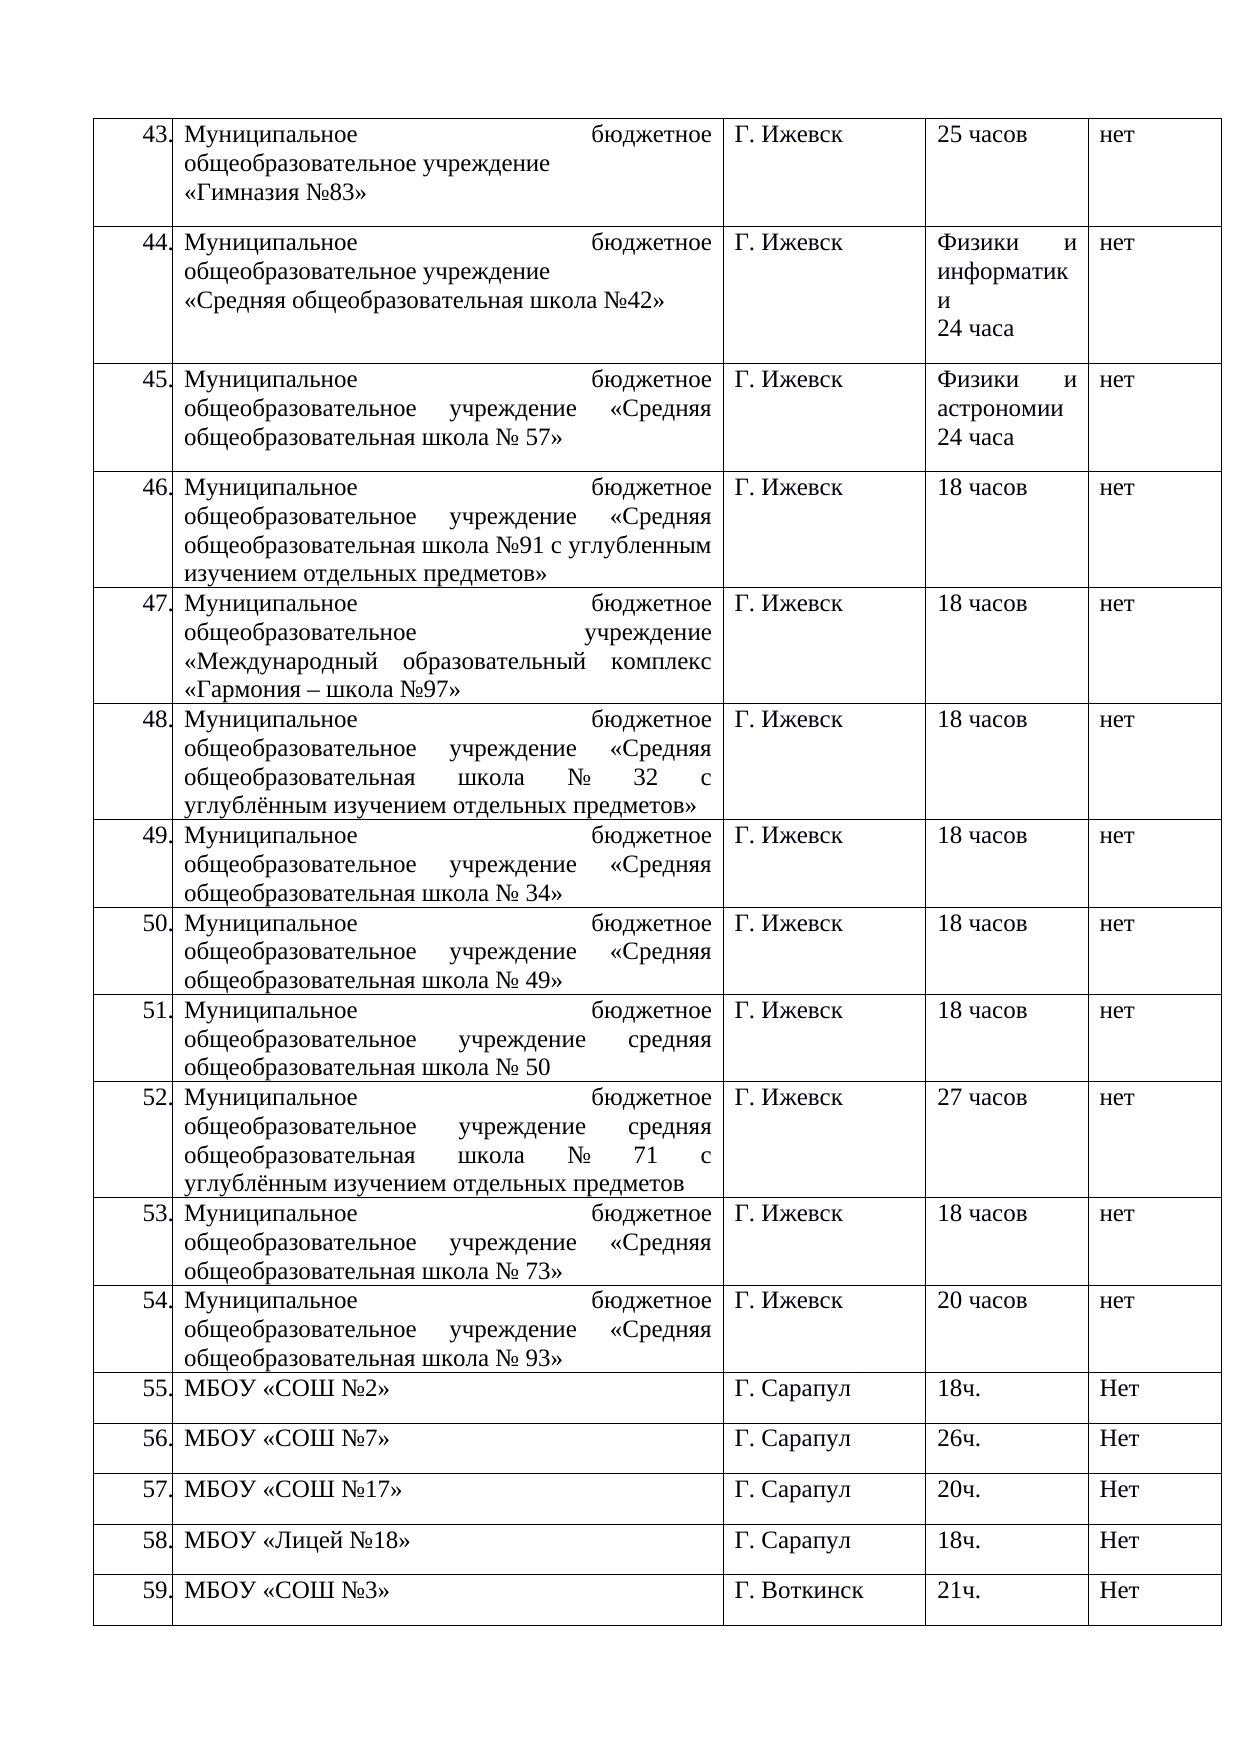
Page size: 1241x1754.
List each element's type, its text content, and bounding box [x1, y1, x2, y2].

table_cell 18ч. [926, 1525, 1088, 1574]
table_cell [94, 364, 172, 471]
table_cell 18 часов [926, 472, 1088, 587]
table_cell Г. Сарапул [724, 1373, 925, 1422]
table_cell Г. Ижевск [724, 1082, 925, 1197]
table_cell нет [1089, 908, 1221, 994]
table_cell [94, 1525, 172, 1574]
table_cell Муниципальное бюджетное общеобразовательное учреждение «Средняя общеобразовательная школа № 49» [173, 908, 723, 994]
table_cell [94, 1373, 172, 1422]
table_cell нет [1089, 995, 1221, 1081]
table_cell [94, 1575, 172, 1625]
table_cell 20ч. [926, 1474, 1088, 1524]
table_cell Нет [1089, 1525, 1221, 1574]
table_cell Г. Ижевск [724, 995, 925, 1081]
table_cell Муниципальное бюджетное общеобразовательное учреждение «Средняя общеобразовательная школа № 73» [173, 1198, 723, 1284]
table_cell [94, 1082, 172, 1197]
table_cell Г. Сарапул [724, 1525, 925, 1574]
table_cell [94, 119, 172, 226]
table_cell Г. Ижевск [724, 588, 925, 703]
table_cell нет [1089, 1198, 1221, 1284]
table_cell Муниципальное бюджетное общеобразовательное учреждение «Средняя общеобразовательная школа №91 с углубленным изучением отдельных предметов» [173, 472, 723, 587]
table_cell Муниципальное бюджетное общеобразовательное учреждение «Средняя общеобразовательная школа № 32 с углублённым изучением отдельных предметов» [173, 704, 723, 819]
table_cell нет [1089, 472, 1221, 587]
table_cell Г. Ижевск [724, 119, 925, 226]
table_cell Муниципальное бюджетное общеобразовательное учреждение средняя общеобразовательная школа № 71 с углублённым изучением отдельных предметов [173, 1082, 723, 1197]
table_cell Г. Ижевск [724, 472, 925, 587]
table_cell нет [1089, 588, 1221, 703]
table_cell [94, 908, 172, 994]
table_cell [94, 704, 172, 819]
table_cell нет [1089, 227, 1221, 363]
table_cell [94, 1424, 172, 1473]
table_cell Муниципальное бюджетное общеобразовательное учреждение средняя общеобразовательная школа № 50 [173, 995, 723, 1081]
table_cell нет [1089, 364, 1221, 471]
table_cell Муниципальное бюджетное общеобразовательное учреждение «Средняя общеобразовательная школа № 57» [173, 364, 723, 471]
table_cell [94, 1286, 172, 1372]
table_cell Муниципальное бюджетное общеобразовательное учреждение «Средняя общеобразовательная школа № 93» [173, 1286, 723, 1372]
table_cell МБОУ «СОШ №2» [173, 1373, 723, 1422]
table_cell МБОУ «СОШ №3» [173, 1575, 723, 1625]
table_cell 20 часов [926, 1286, 1088, 1372]
table_cell Нет [1089, 1575, 1221, 1625]
table_cell Г. Ижевск [724, 1198, 925, 1284]
table_cell 27 часов [926, 1082, 1088, 1197]
table_cell Г. Ижевск [724, 1286, 925, 1372]
table_cell Г. Сарапул [724, 1424, 925, 1473]
table_cell Г. Воткинск [724, 1575, 925, 1625]
table_cell [94, 472, 172, 587]
table_cell 18 часов [926, 995, 1088, 1081]
table_cell 18 часов [926, 588, 1088, 703]
table_cell Г. Ижевск [724, 227, 925, 363]
table_cell Муниципальное бюджетное общеобразовательное учреждение «Средняя общеобразовательная школа № 34» [173, 820, 723, 907]
table_cell [94, 227, 172, 363]
table_cell 25 часов [926, 119, 1088, 226]
table_cell МБОУ «СОШ №7» [173, 1424, 723, 1473]
table_cell Г. Ижевск [724, 364, 925, 471]
table_cell 18 часов [926, 908, 1088, 994]
table_cell МБОУ «СОШ №17» [173, 1474, 723, 1524]
table_cell [94, 995, 172, 1081]
table_cell Нет [1089, 1373, 1221, 1422]
table_cell нет [1089, 1286, 1221, 1372]
table_cell 18ч. [926, 1373, 1088, 1422]
table_cell 18 часов [926, 1198, 1088, 1284]
table_cell нет [1089, 1082, 1221, 1197]
table_cell 18 часов [926, 704, 1088, 819]
table_cell [94, 820, 172, 907]
table_cell нет [1089, 119, 1221, 226]
table_cell [94, 1198, 172, 1284]
table_cell нет [1089, 704, 1221, 819]
table_cell Г. Ижевск [724, 820, 925, 907]
table_cell 26ч. [926, 1424, 1088, 1473]
table_cell Г. Ижевск [724, 908, 925, 994]
table_cell нет [1089, 820, 1221, 907]
table_cell 18 часов [926, 820, 1088, 907]
table_cell [94, 588, 172, 703]
table_cell 21ч. [926, 1575, 1088, 1625]
table_cell Г. Сарапул [724, 1474, 925, 1524]
table_cell Г. Ижевск [724, 704, 925, 819]
table_cell Муниципальное бюджетное общеобразовательное учреждение «Международный образовательный комплекс «Гармония – школа №97» [173, 588, 723, 703]
table_cell Физики и информатики 24 часа [926, 227, 1088, 363]
table_cell МБОУ «Лицей №18» [173, 1525, 723, 1574]
table_cell Нет [1089, 1474, 1221, 1524]
table_cell Муниципальное бюджетное общеобразовательное учреждение «Средняя общеобразовательная школа №42» [173, 227, 723, 363]
table_cell Муниципальное бюджетное общеобразовательное учреждение «Гимназия №83» [173, 119, 723, 226]
table_cell [94, 1474, 172, 1524]
table_cell Физики и астрономии 24 часа [926, 364, 1088, 471]
table_cell Нет [1089, 1424, 1221, 1473]
